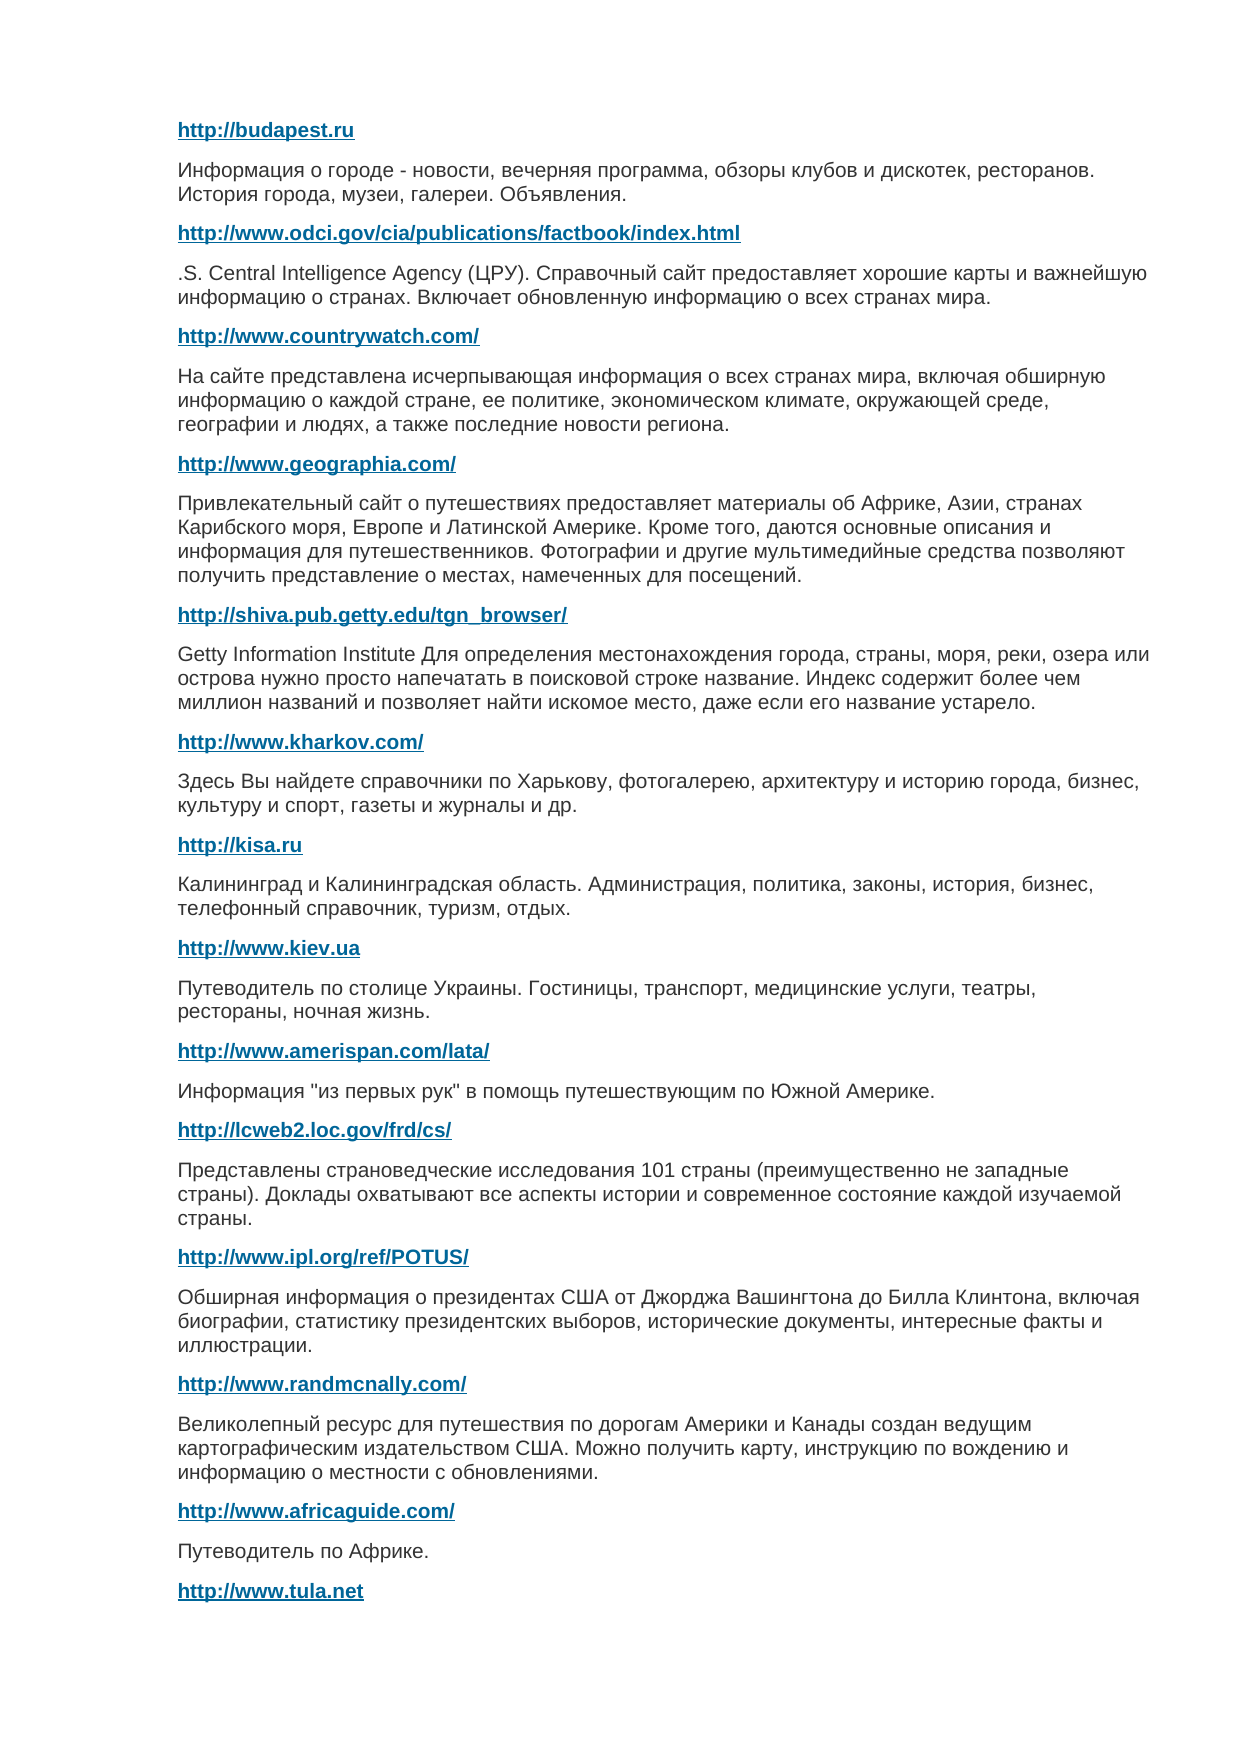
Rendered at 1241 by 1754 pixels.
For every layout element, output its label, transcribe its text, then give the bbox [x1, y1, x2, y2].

text http://www.countrywatch.com/ [177, 324, 1152, 348]
text http://www.ipl.org/ref/POTUS/ [177, 1245, 1152, 1269]
text http://lcweb2.loc.gov/frd/cs/ [177, 1118, 1152, 1142]
text .S. Central Intelligence Agency (ЦРУ). Справочный сайт предоставляет хорошие карты и важнейшую информацию о странах. Включает обновленную информацию о всех странах мира. [177, 261, 1152, 309]
text http://www.geographia.com/ [177, 451, 1152, 475]
text На сайте представлена исчерпывающая информация о всех странах мира, включая обширную информацию о каждой стране, ее политике, экономическом климате, окружающей среде, географии и людях, а также последние новости региона. [177, 364, 1152, 436]
text Здесь Вы найдете справочники по Харькову, фотогалерею, архитектуру и историю города, бизнес, культуру и спорт, газеты и журналы и др. [177, 769, 1152, 817]
text http://www.odci.gov/cia/publications/factbook/index.html [177, 221, 1152, 245]
text http://shiva.pub.getty.edu/tgn_browser/ [177, 602, 1152, 626]
text http://www.kiev.ua [177, 936, 1152, 960]
text Информация "из первых рук" в помощь путешествующим по Южной Америке. [177, 1078, 1152, 1102]
text Путеводитель по столице Украины. Гостиницы, транспорт, медицинские услуги, театры, рестораны, ночная жизнь. [177, 975, 1152, 1023]
text http://www.amerispan.com/lata/ [177, 1039, 1152, 1063]
text http://kisa.ru [177, 833, 1152, 857]
text http://budapest.ru [177, 118, 1152, 142]
text Путеводитель по Африке. [177, 1539, 1152, 1563]
text Getty Information Institute Для определения местонахождения города, страны, моря, реки, озера или острова нужно просто напечатать в поисковой строке название. Индекс содержит более чем миллион названий и позволяет найти искомое место, даже если его название устарело. [177, 642, 1152, 714]
text Калининград и Калининградская область. Администрация, политика, законы, история, бизнес, телефонный справочник, туризм, отдых. [177, 872, 1152, 920]
text Обширная информация о президентах США от Джорджа Вашингтона до Билла Клинтона, включая биографии, статистику президентских выборов, исторические документы, интересные факты и иллюстрации. [177, 1285, 1152, 1357]
text http://www.randmcnally.com/ [177, 1372, 1152, 1396]
text Информация о городе - новости, вечерняя программа, обзоры клубов и дискотек, ресторанов. История города, музеи, галереи. Объявления. [177, 158, 1152, 206]
text http://www.africaguide.com/ [177, 1499, 1152, 1523]
text Привлекательный сайт о путешествиях предоставляет материалы об Африке, Азии, странах Карибского моря, Европе и Латинской Америке. Кроме того, даются основные описания и информация для путешественников. Фотографии и другие мультимедийные средства позволяют получить представление о местах, намеченных для посещений. [177, 491, 1152, 587]
text Великолепный ресурс для путешествия по дорогам Америки и Канады создан ведущим картографическим издательством США. Можно получить карту, инструкцию по вождению и информацию о местности с обновлениями. [177, 1412, 1152, 1484]
text Представлены страноведческие исследования 101 страны (преимущественно не западные страны). Доклады охватывают все аспекты истории и современное состояние каждой изучаемой страны. [177, 1158, 1152, 1229]
text http://www.tula.net [177, 1578, 1152, 1602]
text http://www.kharkov.com/ [177, 729, 1152, 753]
